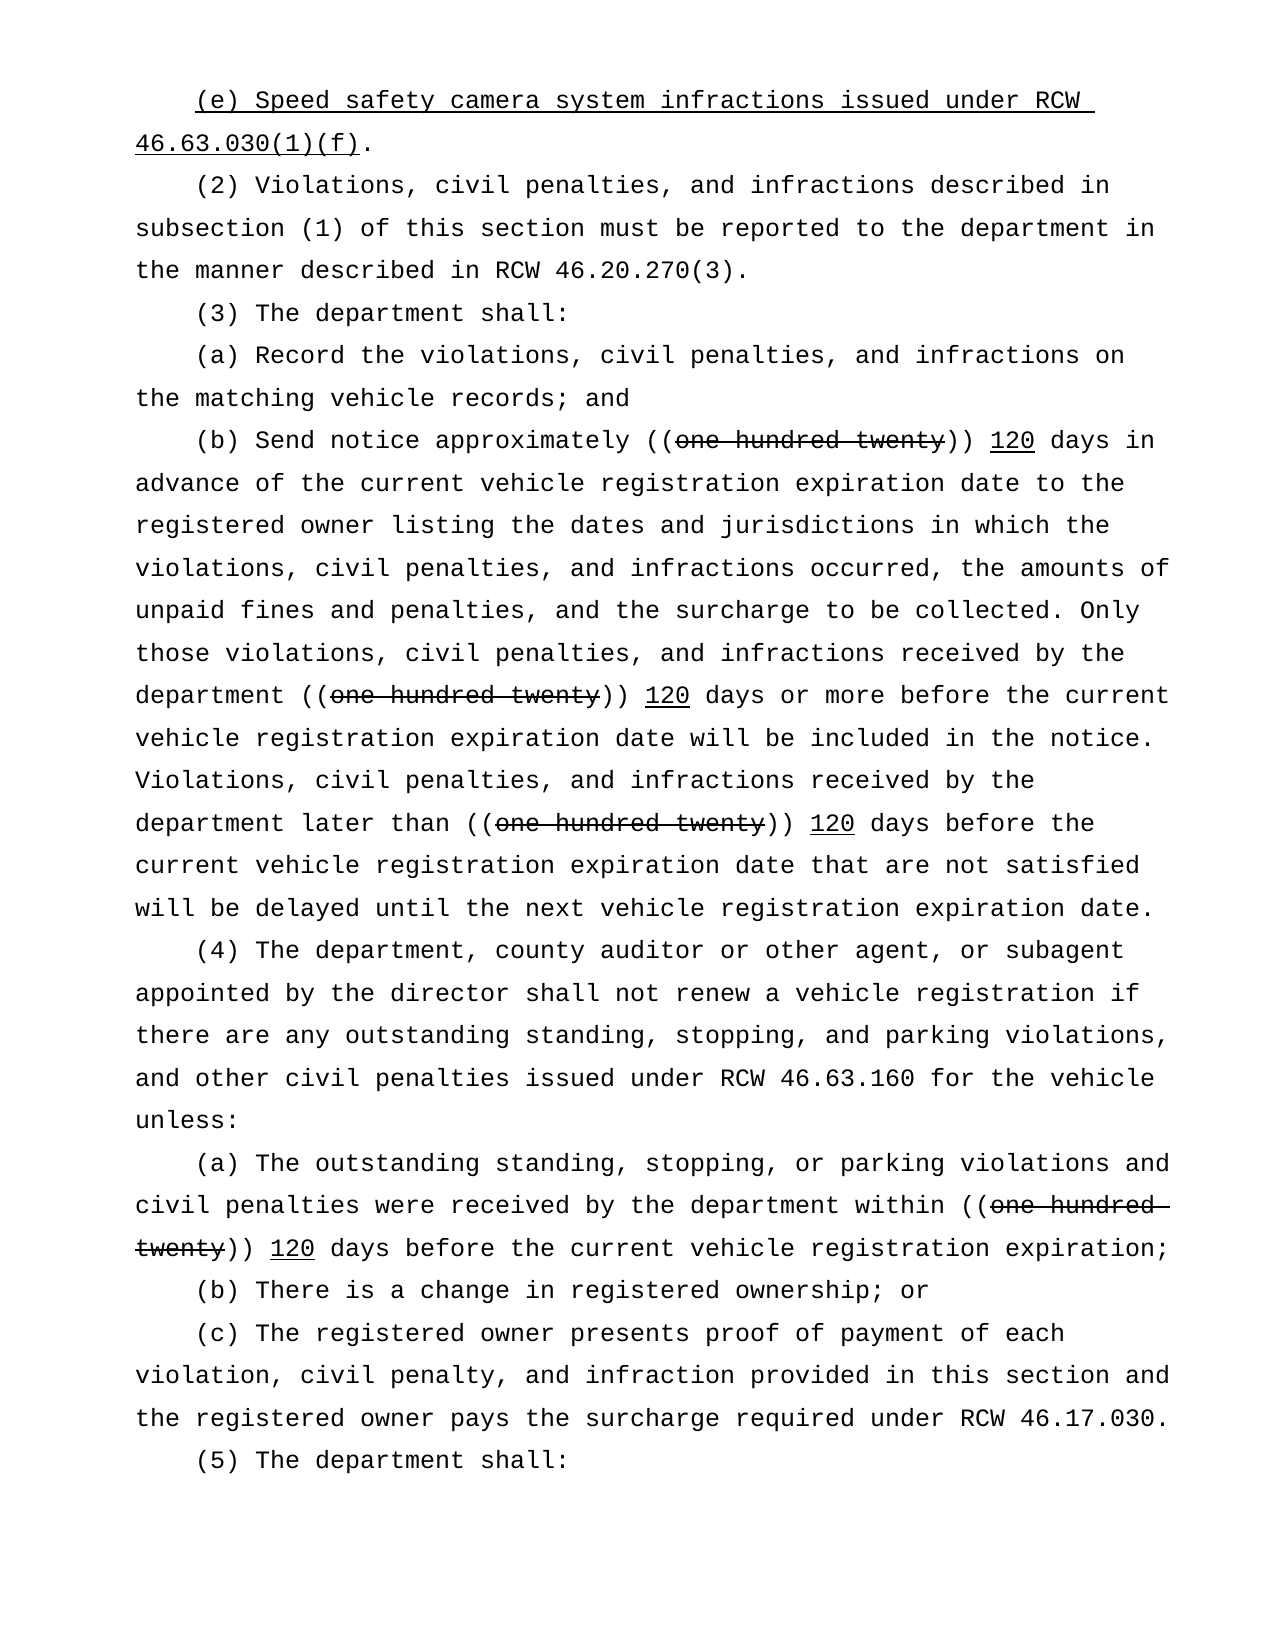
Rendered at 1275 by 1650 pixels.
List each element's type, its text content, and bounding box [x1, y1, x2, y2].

text (a) Record the violations, civil penalties, and infractions on the matching vehicle records; and [135, 330, 1170, 415]
text (a) The outstanding standing, stopping, or parking violations and civil penalties were received by the department within ((one hundred twenty)) 120 days before the current vehicle registration expiration; [135, 1137, 1170, 1265]
text (c) The registered owner presents proof of payment of each violation, civil penalty, and infraction provided in this section and the registered owner pays the surcharge required under RCW 46.17.030. [135, 1307, 1170, 1435]
text (3) The department shall: [135, 287, 1170, 330]
text (b) Send notice approximately ((one hundred twenty)) 120 days in advance of the current vehicle registration expiration date to the registered owner listing the dates and jurisdictions in which the violations, civil penalties, and infractions occurred, the amounts of unpaid fines and penalties, and the surcharge to be collected. Only those violations, civil penalties, and infractions received by the department ((one hundred twenty)) 120 days or more before the current vehicle registration expiration date will be included in the notice. Violations, civil penalties, and infractions received by the department later than ((one hundred twenty)) 120 days before the current vehicle registration expiration date that are not satisfied will be delayed until the next vehicle registration expiration date. [135, 415, 1170, 925]
text (4) The department, county auditor or other agent, or subagent appointed by the director shall not renew a vehicle registration if there are any outstanding standing, stopping, and parking violations, and other civil penalties issued under RCW 46.63.160 for the vehicle unless: [135, 925, 1170, 1137]
text (5) The department shall: [135, 1435, 1170, 1477]
text (e) Speed safety camera system infractions issued under RCW 46.63.030(1)(f). [135, 75, 1170, 160]
text (b) There is a change in registered ownership; or [135, 1265, 1170, 1307]
text (2) Violations, civil penalties, and infractions described in subsection (1) of this section must be reported to the department in the manner described in RCW 46.20.270(3). [135, 160, 1170, 287]
